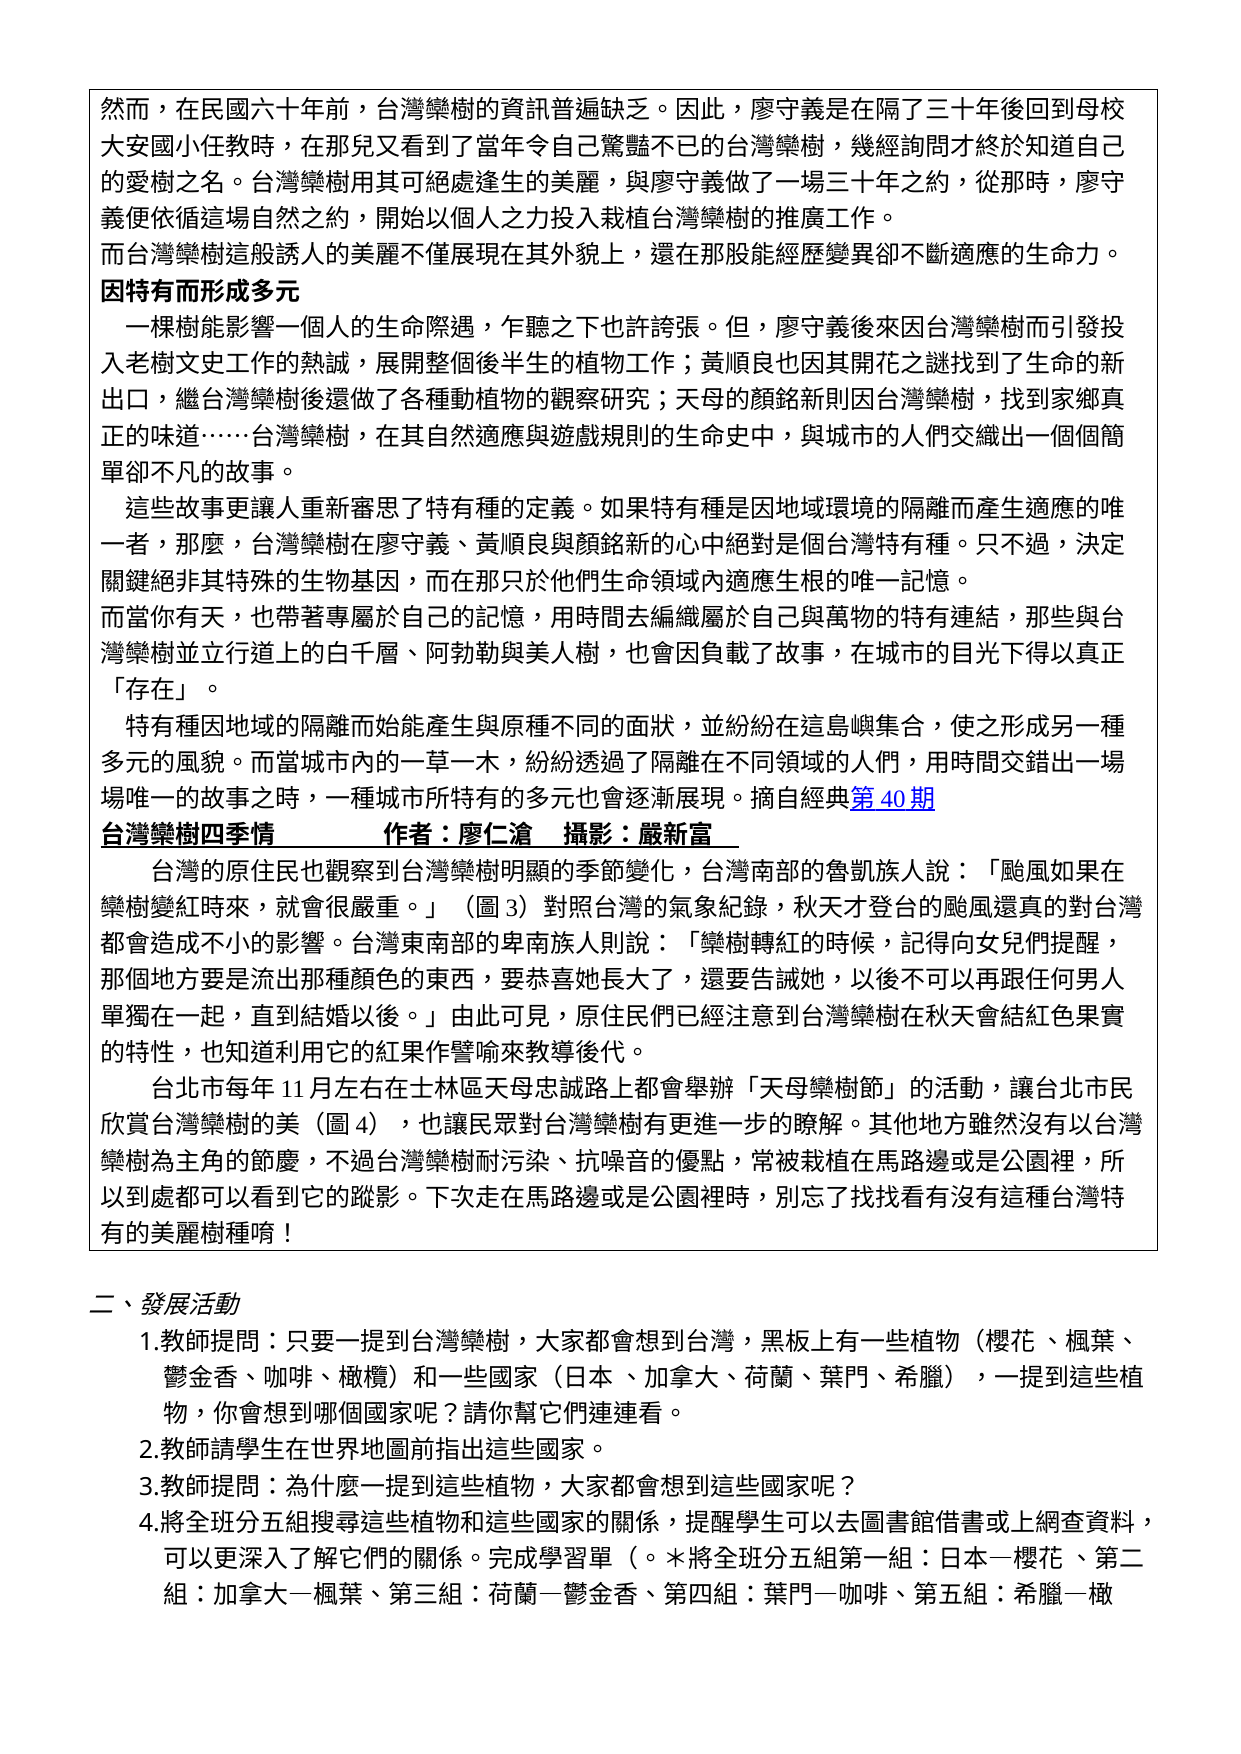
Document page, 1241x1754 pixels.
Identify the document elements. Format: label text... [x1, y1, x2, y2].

text 二、發展活動 [89, 1285, 1152, 1321]
text 1.教師提問：只要一提到台灣欒樹，大家都會想到台灣，黑板上有一些植物（櫻花 、楓葉、鬱金香、咖啡、橄欖）和一些國家（日本 、加拿大、荷蘭、葉門、希臘），一提到這些植物，你會想到哪個國家呢？請你幫它們連連看。 [139, 1321, 1152, 1430]
text 2.教師請學生在世界地圖前指出這些國家。 [139, 1430, 1152, 1466]
text 3.教師提問：為什麼一提到這些植物，大家都會想到這些國家呢？ [139, 1466, 1152, 1502]
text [139, 1502, 1152, 1611]
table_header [90, 90, 1157, 1250]
